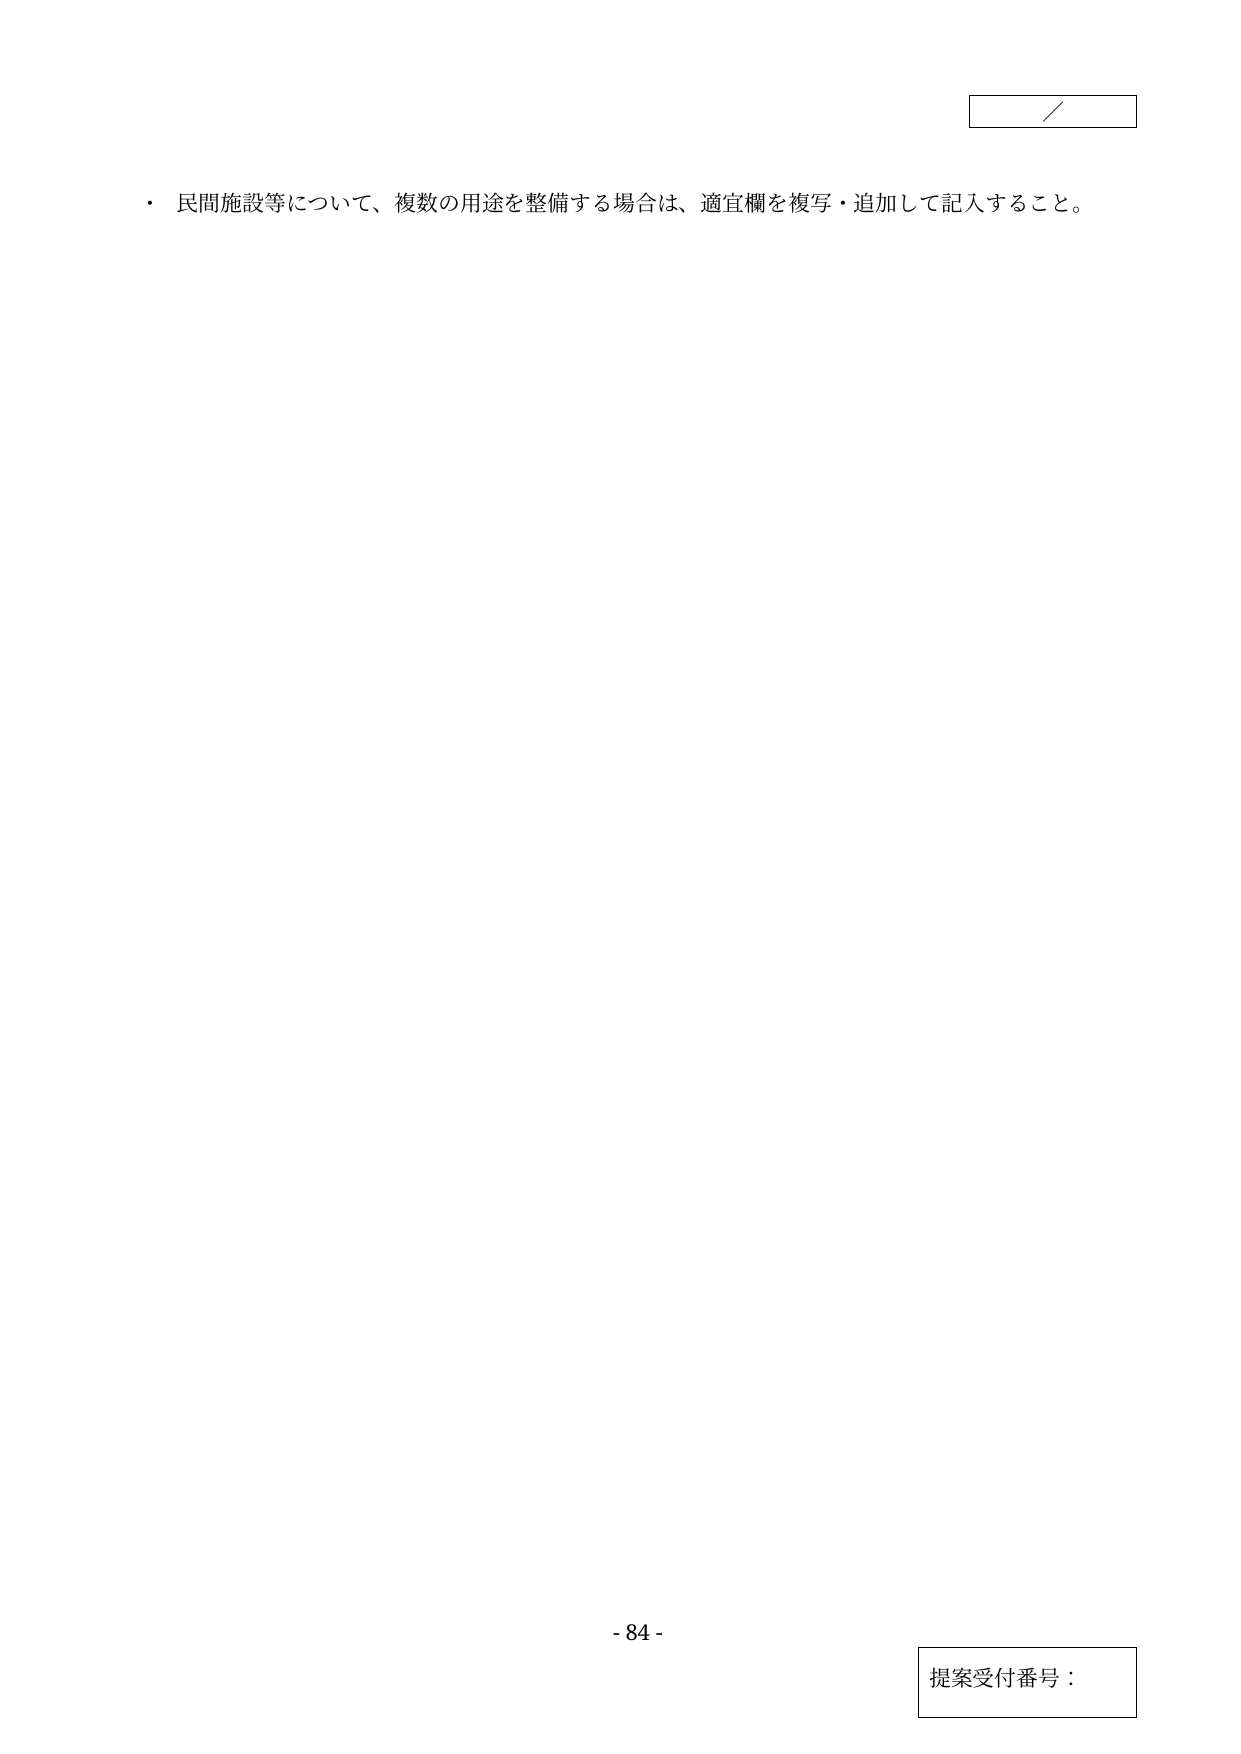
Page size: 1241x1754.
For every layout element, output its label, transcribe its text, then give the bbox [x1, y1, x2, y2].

list 民間施設等について、複数の用途を整備する場合は、適宜欄を複写・追加して記入すること。 [139, 173, 1136, 232]
